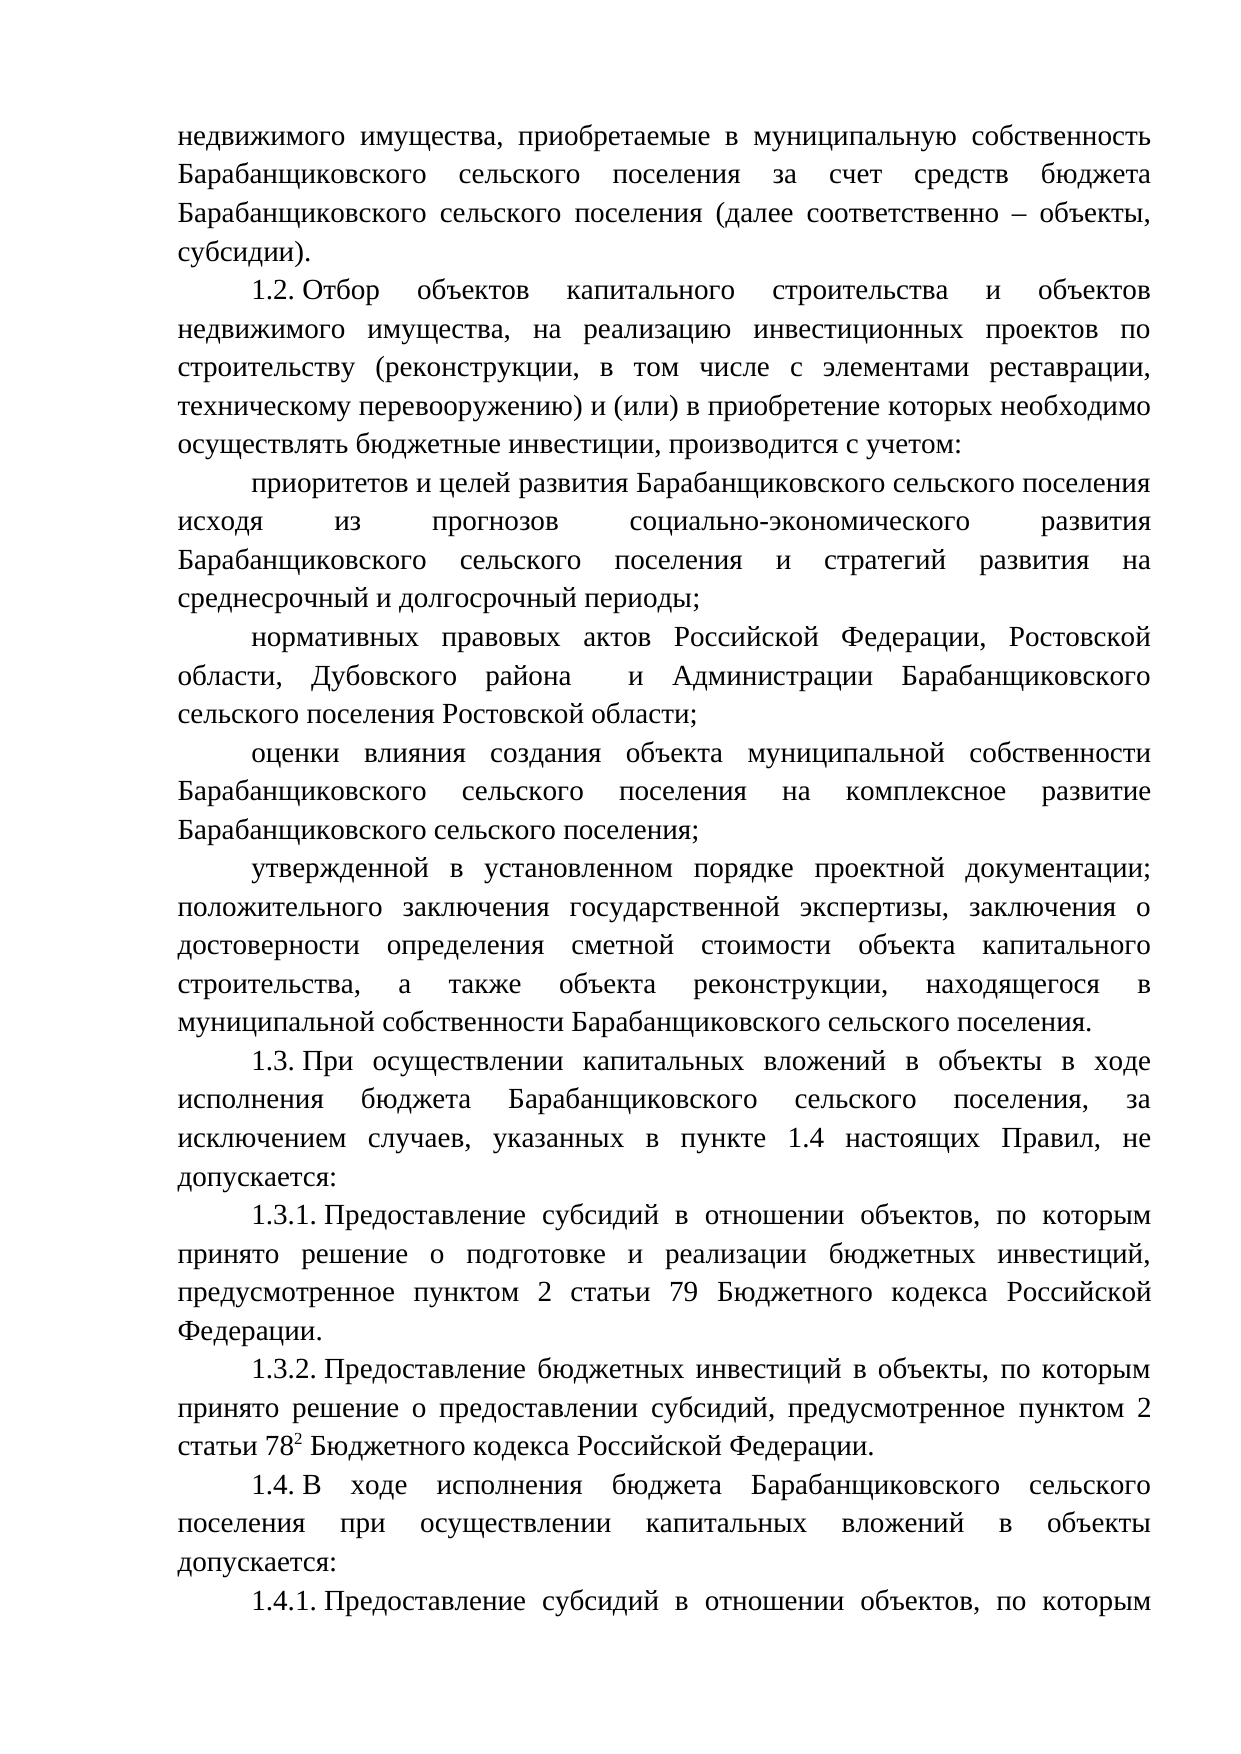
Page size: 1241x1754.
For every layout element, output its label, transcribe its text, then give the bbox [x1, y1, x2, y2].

text 1.4. В ходе исполнения бюджета Барабанщиковского сельского поселения при осуществлении капитальных вложений в объекты допускается: [177, 1467, 1152, 1578]
text 1.3.2. Предоставление бюджетных инвестиций в объекты, по которым принято решение о предоставлении субсидий, предусмотренное пунктом 2 статьи 782 Бюджетного кодекса Российской Федерации. [177, 1351, 1152, 1462]
text 1.2. Отбор объектов капитального строительства и объектов недвижимого имущества, на реализацию инвестиционных проектов по строительству (реконструкции, в том числе с элементами реставрации, техническому перевооружению) и (или) в приобретение которых необходимо осуществлять бюджетные инвестиции, производится с учетом: [177, 272, 1152, 460]
text нормативных правовых актов Российской Федерации, Ростовской области, Дубовского района и Администрации Барабанщиковского сельского поселения Ростовской области; [177, 619, 1152, 730]
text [177, 118, 1152, 267]
text 1.3. При осуществлении капитальных вложений в объекты в ходе исполнения бюджета Барабанщиковского сельского поселения, за исключением случаев, указанных в пункте 1.4 настоящих Правил, не допускается: [177, 1043, 1152, 1192]
text утвержденной в установленном порядке проектной документации; положительного заключения государственной экспертизы, заключения о достоверности определения сметной стоимости объекта капитального строительства, а также объекта реконструкции, находящегося в муниципальной собственности Барабанщиковского сельского поселения. [177, 850, 1152, 1038]
text 1.3.1. Предоставление субсидий в отношении объектов, по которым принято решение о подготовке и реализации бюджетных инвестиций, предусмотренное пунктом 2 статьи 79 Бюджетного кодекса Российской Федерации. [177, 1197, 1152, 1346]
text оценки влияния создания объекта муниципальной собственности Барабанщиковского сельского поселения на комплексное развитие Барабанщиковского сельского поселения; [177, 735, 1152, 845]
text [177, 1583, 1152, 1616]
text приоритетов и целей развития Барабанщиковского сельского поселения исходя из прогнозов социально-экономического развития Барабанщиковского сельского поселения и стратегий развития на среднесрочный и долгосрочный периоды; [177, 465, 1152, 614]
